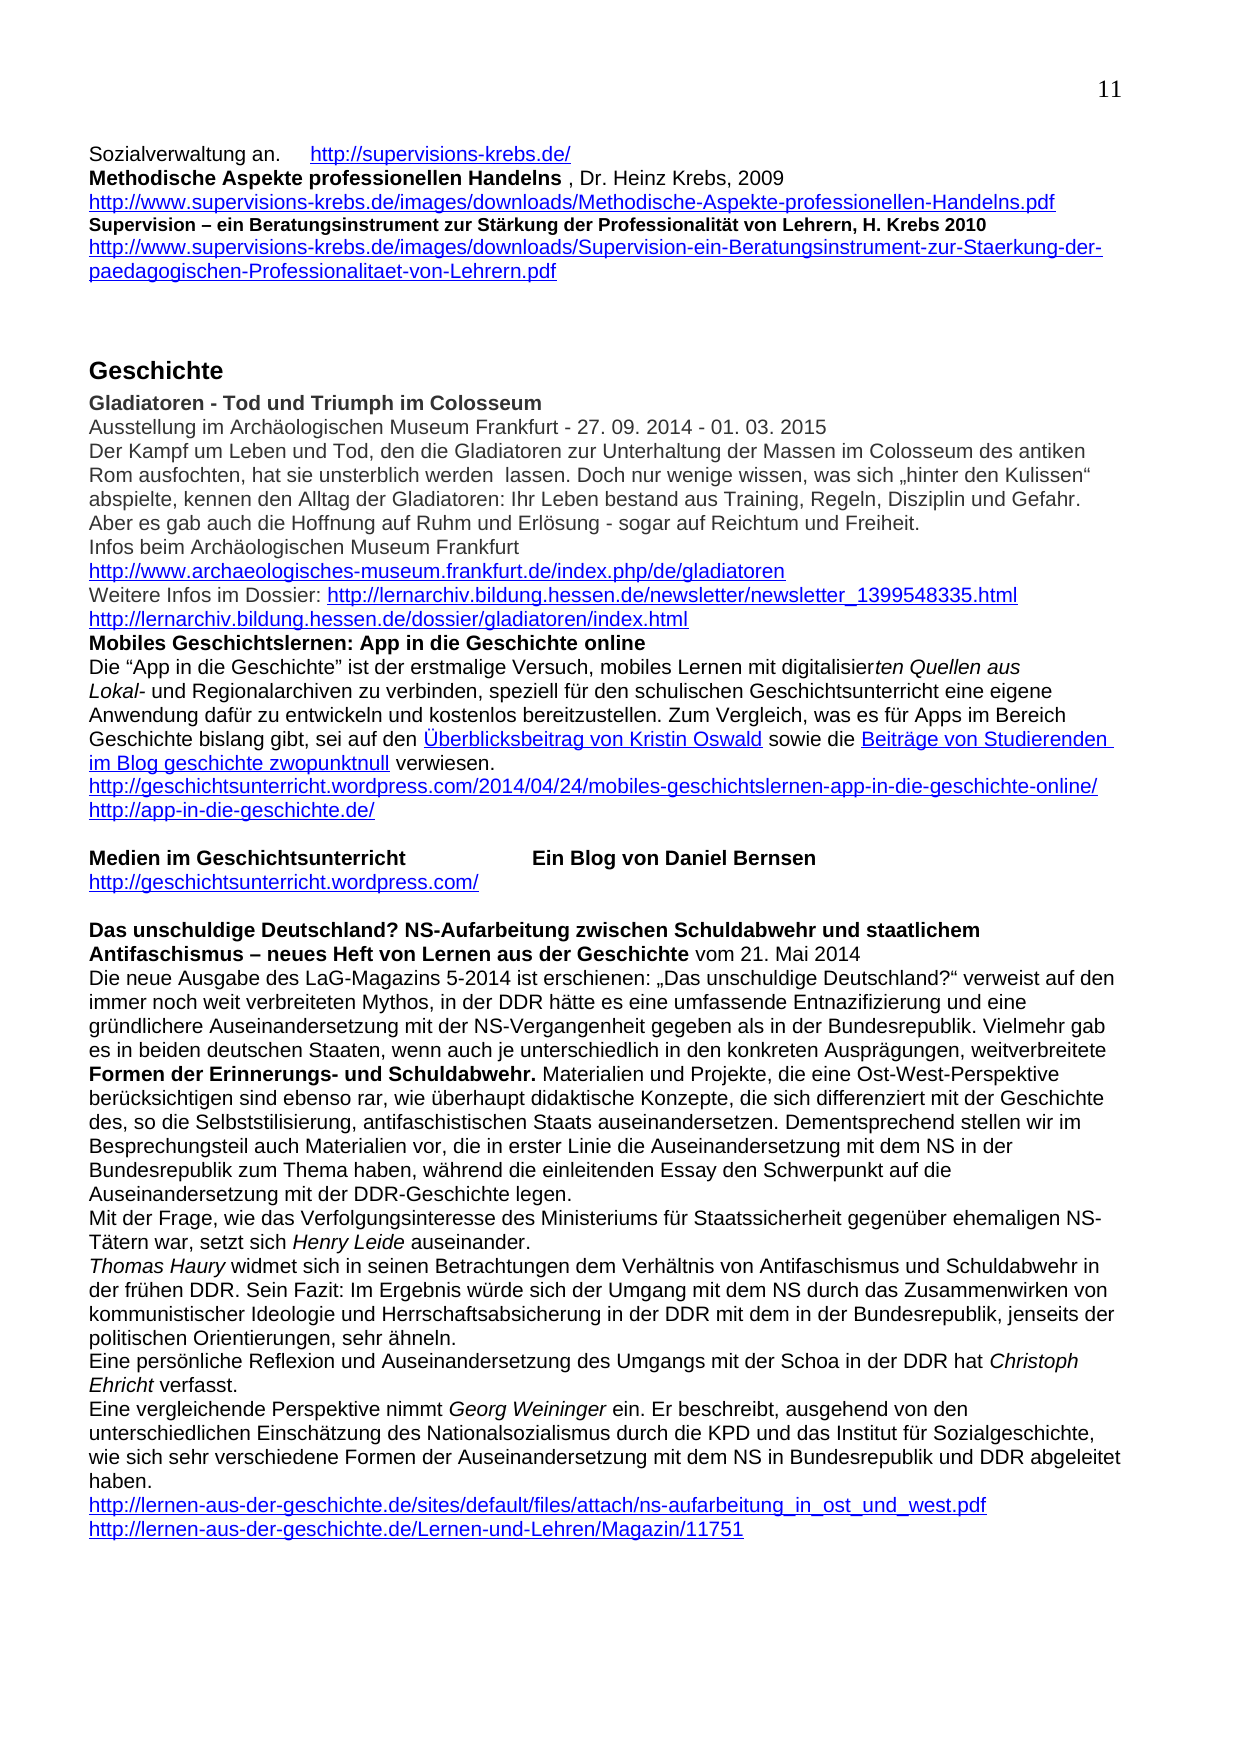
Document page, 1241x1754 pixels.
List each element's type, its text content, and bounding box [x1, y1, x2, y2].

text http://lernen-aus-der-geschichte.de/sites/default/files/attach/ns-aufarbeitung_in_ost_und_west.pdf [89, 1493, 1122, 1517]
text Mit der Frage, wie das Verfolgungsinteresse des Ministeriums für Staatssicherheit gegenüber ehemaligen NS-Tätern war, setzt sich Henry Leide auseinander. [89, 1206, 1122, 1253]
text http://lernen-aus-der-geschichte.de/Lernen-und-Lehren/Magazin/11751 [89, 1517, 1122, 1541]
text Weitere Infos im Dossier: http://lernarchiv.bildung.hessen.de/newsletter/newsletter_1399548335.html [89, 583, 1122, 607]
text http://www.archaeologisches-museum.frankfurt.de/index.php/de/gladiatoren [89, 559, 1122, 583]
text Gladiatoren - Tod und Triumph im Colosseum [89, 391, 1122, 415]
text Das unschuldige Deutschland? NS-Aufarbeitung zwischen Schuldabwehr und staatlichem Antifaschismus – neues Heft von Lernen aus der Geschichte vom 21. Mai 2014 [89, 918, 1122, 966]
text Eine persönliche Reflexion und Auseinandersetzung des Umgangs mit der Schoa in der DDR hat Christoph Ehricht verfasst. [89, 1349, 1122, 1397]
text Infos beim Archäologischen Museum Frankfurt [89, 535, 1122, 559]
text http://geschichtsunterricht.wordpress.com/ [89, 870, 1122, 894]
text Die “App in die Geschichte” ist der erstmalige Versuch, mobiles Lernen mit digitalisierten Quellen aus Lokal- und Regionalarchiven zu verbinden, speziell für den schulischen Geschichtsunterricht eine eigene Anwendung dafür zu entwickeln und kostenlos bereitzustellen. Zum Vergleich, was es für Apps im Bereich Geschichte bislang gibt, sei auf den Überblicksbeitrag von Kristin Oswald sowie die Beiträge von Studierenden im Blog geschichte zwopunktnull verwiesen. [89, 654, 1122, 774]
text http://www.supervisions-krebs.de/images/downloads/Methodische-Aspekte-professionellen-Handelns.pdf [89, 190, 1122, 214]
text Supervision – ein Beratungsinstrument zur Stärkung der Professionalität von Lehrern, H. Krebs 2010 [89, 214, 1122, 235]
text http://app-in-die-geschichte.de/ [89, 798, 1122, 822]
text Thomas Haury widmet sich in seinen Betrachtungen dem Verhältnis von Antifaschismus und Schuldabwehr in der frühen DDR. Sein Fazit: Im Ergebnis würde sich der Umgang mit dem NS durch das Zusammenwirken von kommunistischer Ideologie und Herrschaftsabsicherung in der DDR mit dem in der Bundesrepublik, jenseits der politischen Orientierungen, sehr ähneln. [89, 1253, 1122, 1349]
subtitle Geschichte [89, 356, 1122, 385]
text Mobiles Geschichtslernen: App in die Geschichte online [89, 631, 1122, 654]
text Eine vergleichende Perspektive nimmt Georg Weininger ein. Er beschreibt, ausgehend von den unterschiedlichen Einschätzung des Nationalsozialismus durch die KPD und das Institut für Sozialgeschichte, wie sich sehr verschiedene Formen der Auseinandersetzung mit dem NS in Bundesrepublik und DDR abgeleitet haben. [89, 1397, 1122, 1493]
text http://www.supervisions-krebs.de/images/downloads/Supervision-ein-Beratungsinstrument-zur-Staerkung-der-paedagogischen-Professionalitaet-von-Lehrern.pdf [89, 235, 1122, 283]
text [89, 142, 1122, 166]
text Ausstellung im Archäologischen Museum Frankfurt - 27. 09. 2014 - 01. 03. 2015 [89, 415, 1122, 439]
text http://lernarchiv.bildung.hessen.de/dossier/gladiatoren/index.html [89, 607, 1122, 631]
text Methodische Aspekte professionellen Handelns , Dr. Heinz Krebs, 2009 [89, 166, 1122, 190]
text Die neue Ausgabe des LaG-Magazins 5-2014 ist erschienen: „Das unschuldige Deutschland?“ verweist auf den immer noch weit verbreiteten Mythos, in der DDR hätte es eine umfassende Entnazifizierung und eine gründlichere Auseinandersetzung mit der NS-Vergangenheit gegeben als in der Bundesrepublik. Vielmehr gab es in beiden deutschen Staaten, wenn auch je unterschiedlich in den konkreten Ausprägungen, weitverbreitete Formen der Erinnerungs- und Schuldabwehr. Materialien und Projekte, die eine Ost-West-Perspektive berücksichtigen sind ebenso rar, wie überhaupt didaktische Konzepte, die sich differenziert mit der Geschichte des, so die Selbststilisierung, antifaschistischen Staats auseinandersetzen. Dementsprechend stellen wir im Besprechungsteil auch Materialien vor, die in erster Linie die Auseinandersetzung mit dem NS in der Bundesrepublik zum Thema haben, während die einleitenden Essay den Schwerpunkt auf die Auseinandersetzung mit der DDR-Geschichte legen. [89, 966, 1122, 1206]
text Medien im Geschichtsunterricht Ein Blog von Daniel Bernsen [89, 846, 1122, 870]
text http://geschichtsunterricht.wordpress.com/2014/04/24/mobiles-geschichtslernen-app-in-die-geschichte-online/ [89, 774, 1122, 798]
text Der Kampf um Leben und Tod, den die Gladiatoren zur Unterhaltung der Massen im Colosseum des antiken Rom ausfochten, hat sie unsterblich werden lassen. Doch nur wenige wissen, was sich „hinter den Kulissen“ abspielte, kennen den Alltag der Gladiatoren: Ihr Leben bestand aus Training, Regeln, Disziplin und Gefahr. Aber es gab auch die Hoffnung auf Ruhm und Erlösung - sogar auf Reichtum und Freiheit. [89, 439, 1122, 535]
